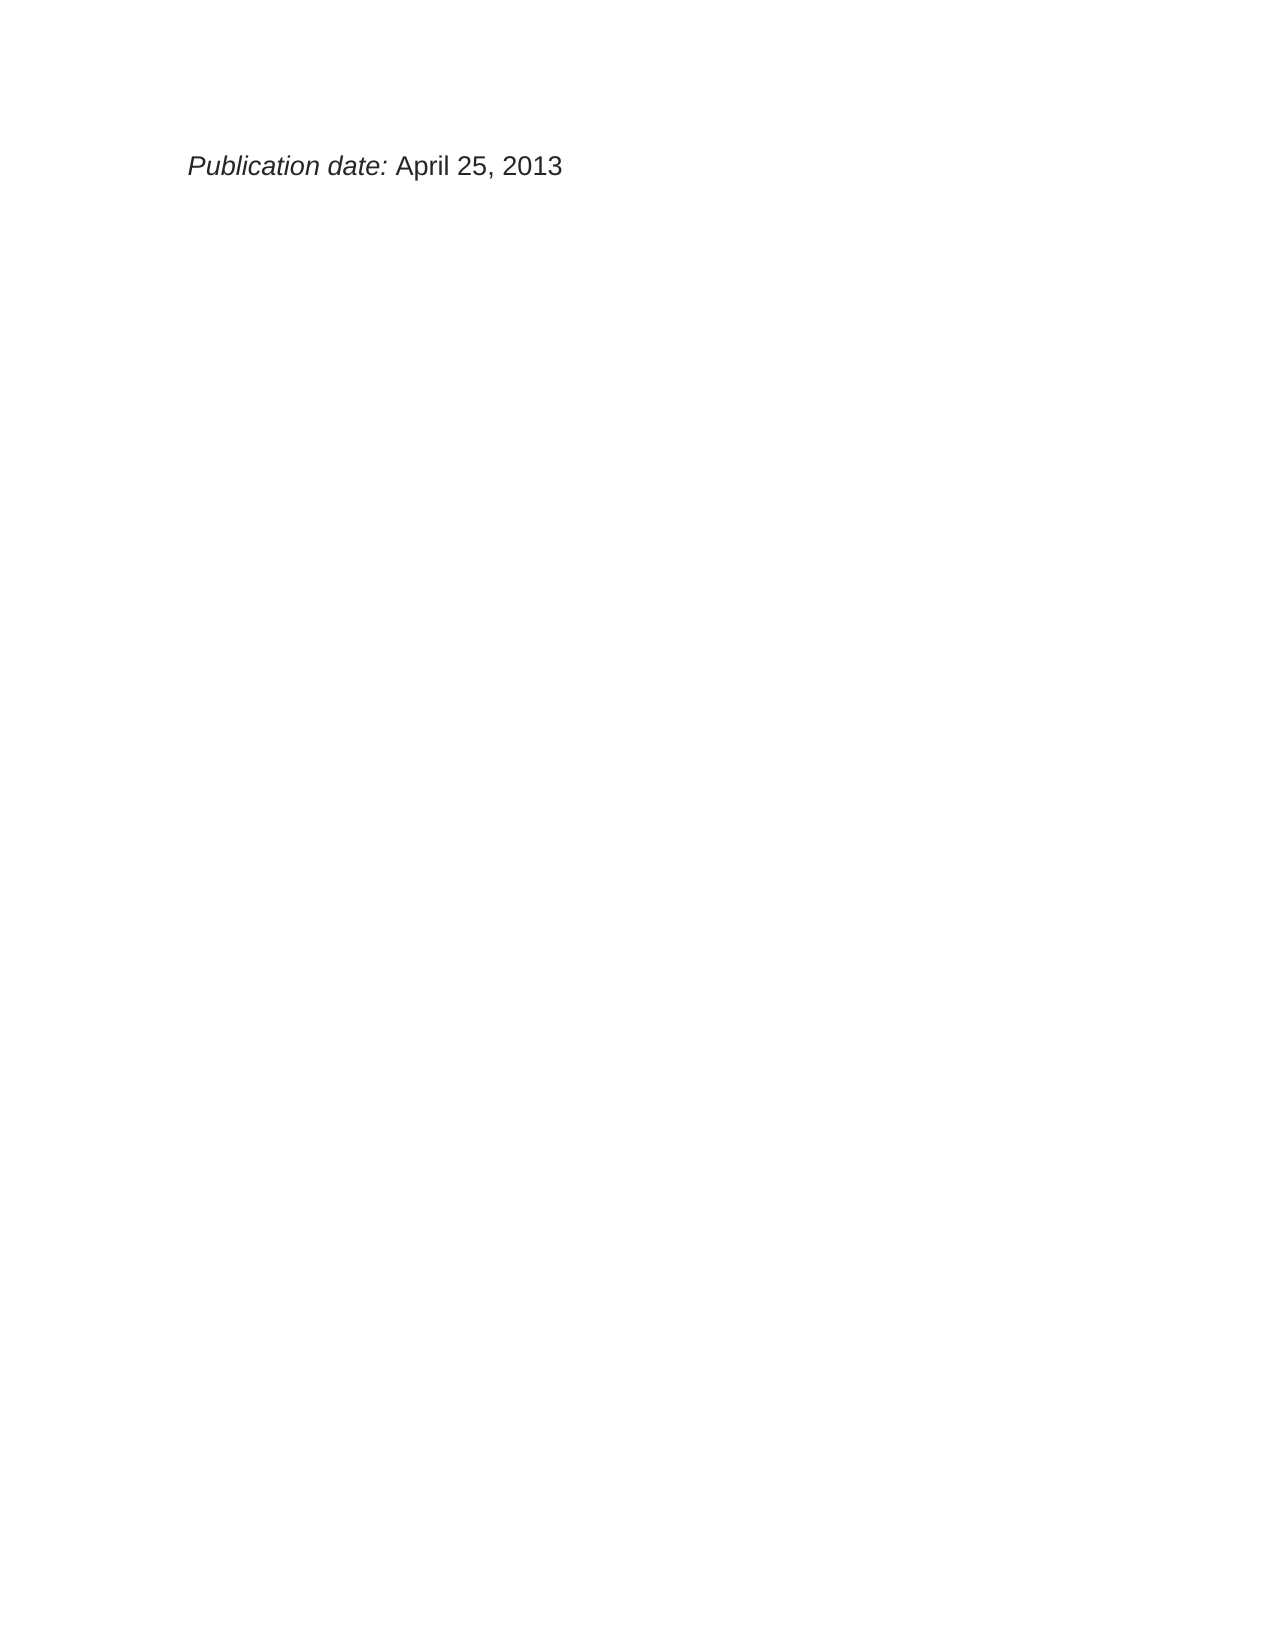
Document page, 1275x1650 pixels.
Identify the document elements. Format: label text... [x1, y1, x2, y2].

text Publication date: April 25, 2013 [187, 150, 1087, 181]
